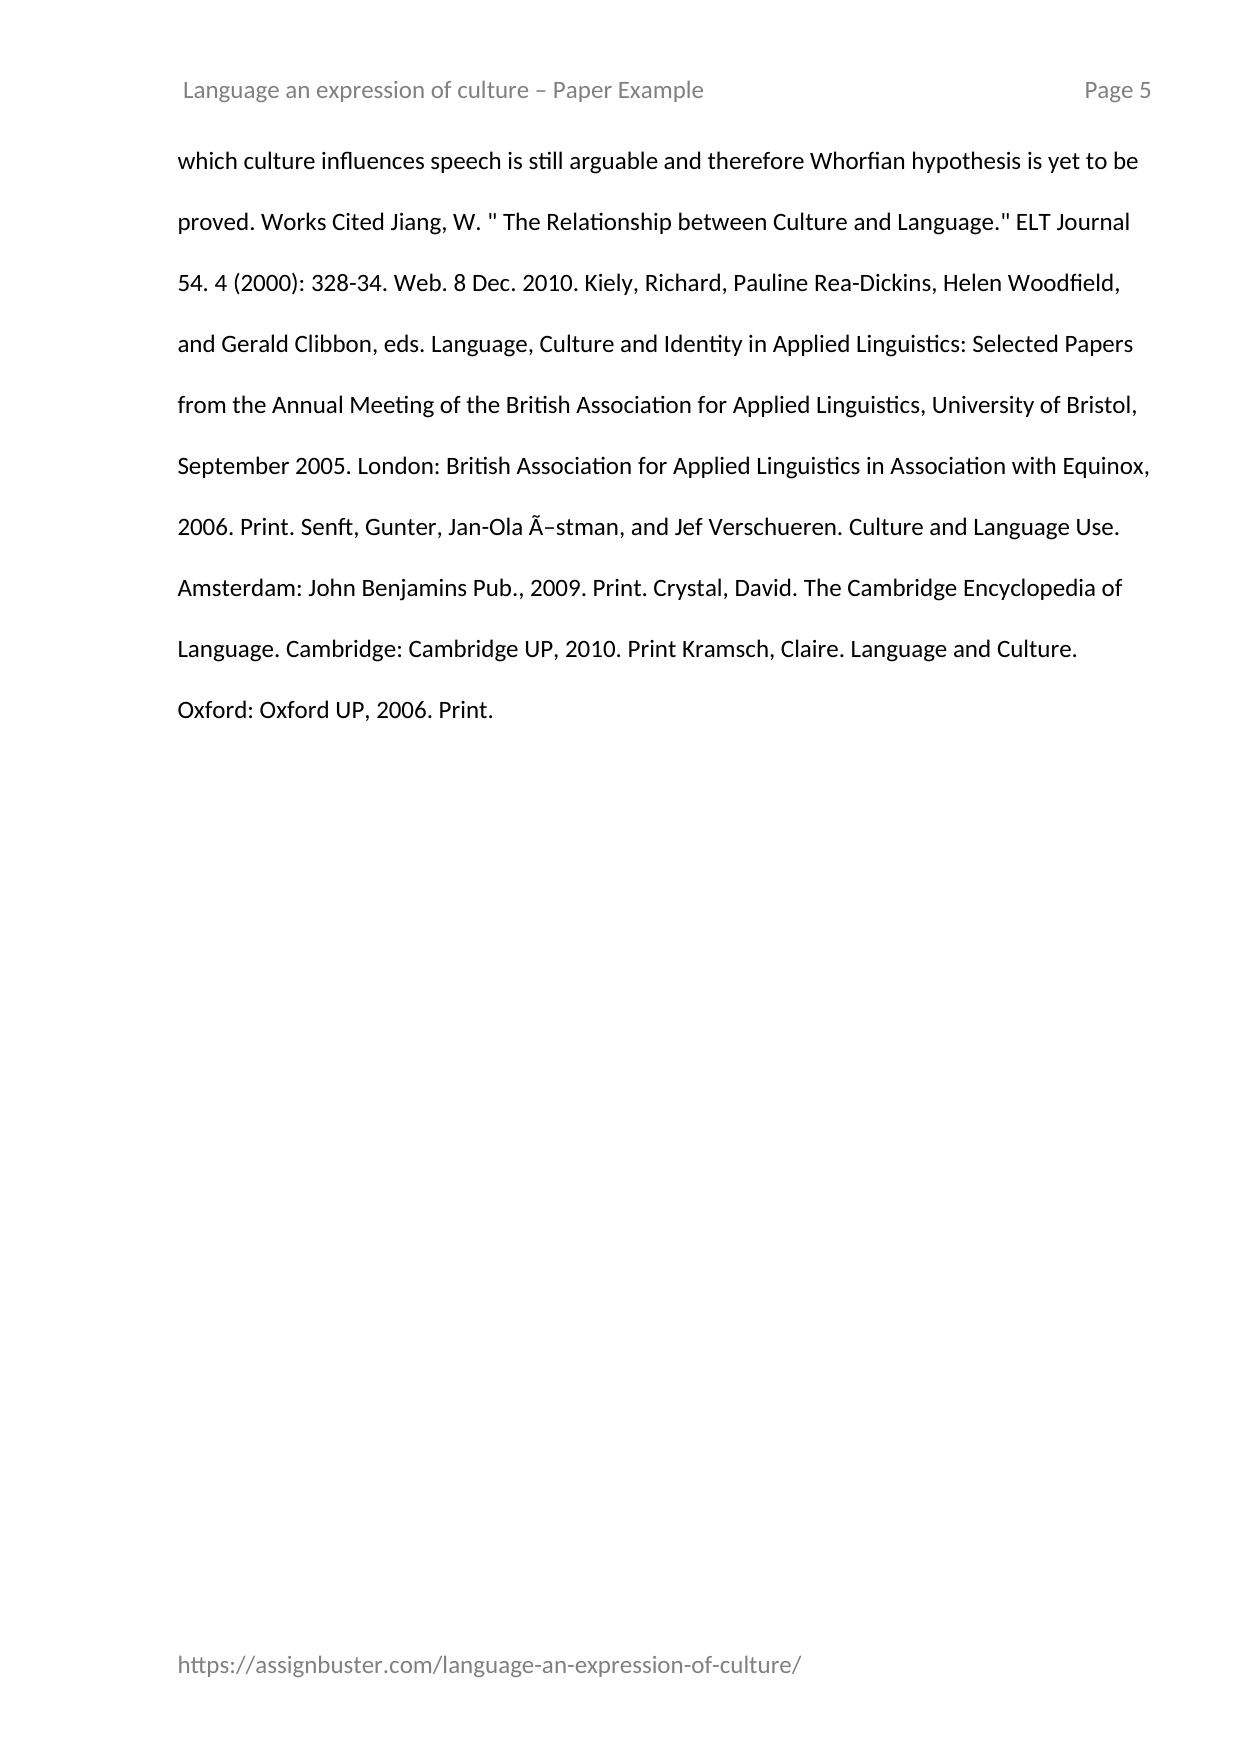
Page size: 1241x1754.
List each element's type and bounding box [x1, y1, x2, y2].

text [177, 145, 1152, 725]
